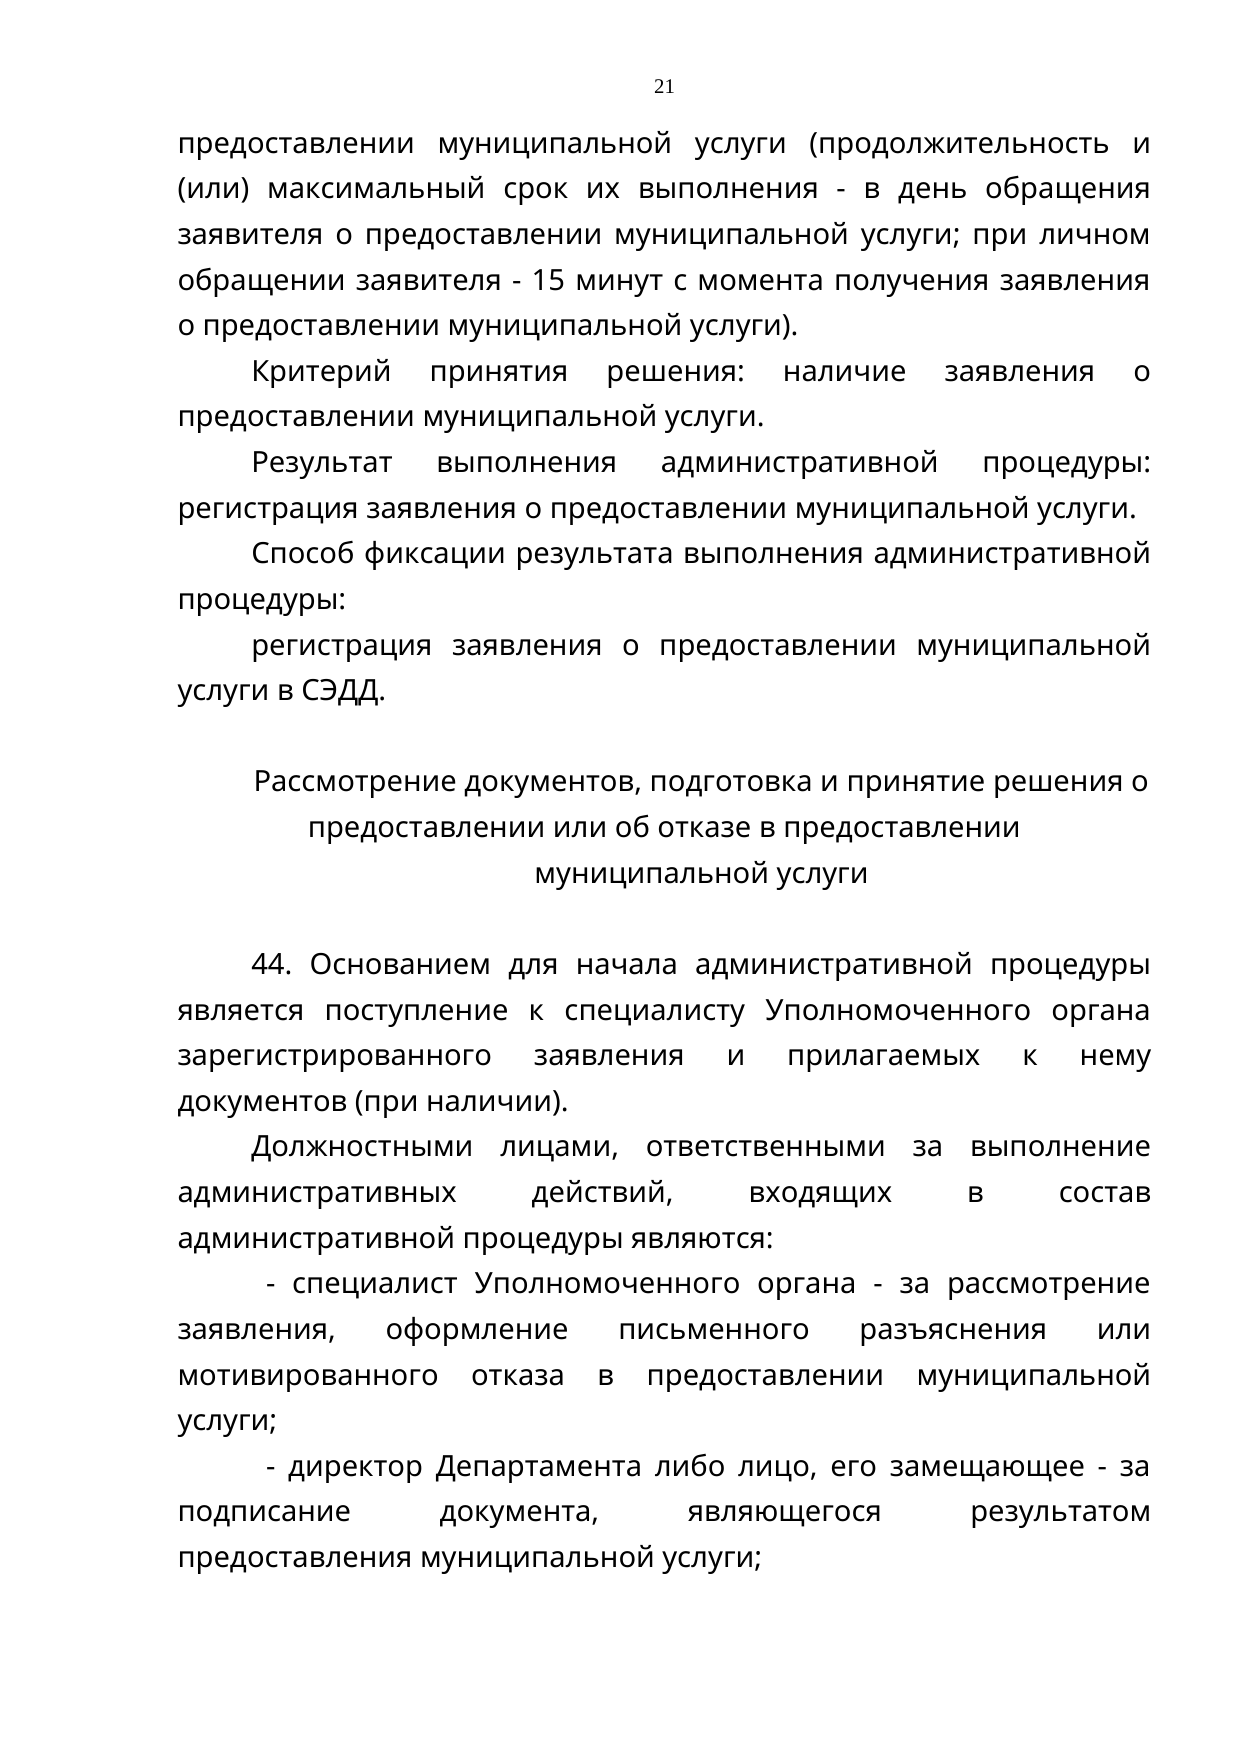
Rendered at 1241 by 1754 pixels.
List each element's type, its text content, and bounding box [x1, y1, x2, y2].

text - директор Департамента либо лицо, его замещающее - за подписание документа, являющегося результатом предоставления муниципальной услуги; [177, 1445, 1152, 1576]
list Должностными лицами, ответственными за выполнение административных действий, входящих в состав административной процедуры являются: [177, 1126, 1152, 1257]
text Результат выполнения административной процедуры: регистрация заявления о предоставлении муниципальной услуги. [177, 441, 1152, 527]
text 44. Основанием для начала административной процедуры является поступление к специалисту Уполномоченного органа зарегистрированного заявления и прилагаемых к нему документов (при наличии). [177, 943, 1152, 1120]
text - специалист Уполномоченного органа - за рассмотрение заявления, оформление письменного разъяснения или мотивированного отказа в предоставлении муниципальной услуги; [177, 1263, 1152, 1439]
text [177, 122, 1152, 344]
text муниципальной услуги [177, 852, 1152, 892]
text Критерий принятия решения: наличие заявления о предоставлении муниципальной услуги. [177, 350, 1152, 435]
text Способ фиксации результата выполнения административной процедуры: [177, 533, 1152, 618]
text регистрация заявления о предоставлении муниципальной услуги в СЭДД. [177, 624, 1152, 709]
text Рассмотрение документов, подготовка и принятие решения о предоставлении или об отказе в предоставлении [177, 761, 1152, 846]
